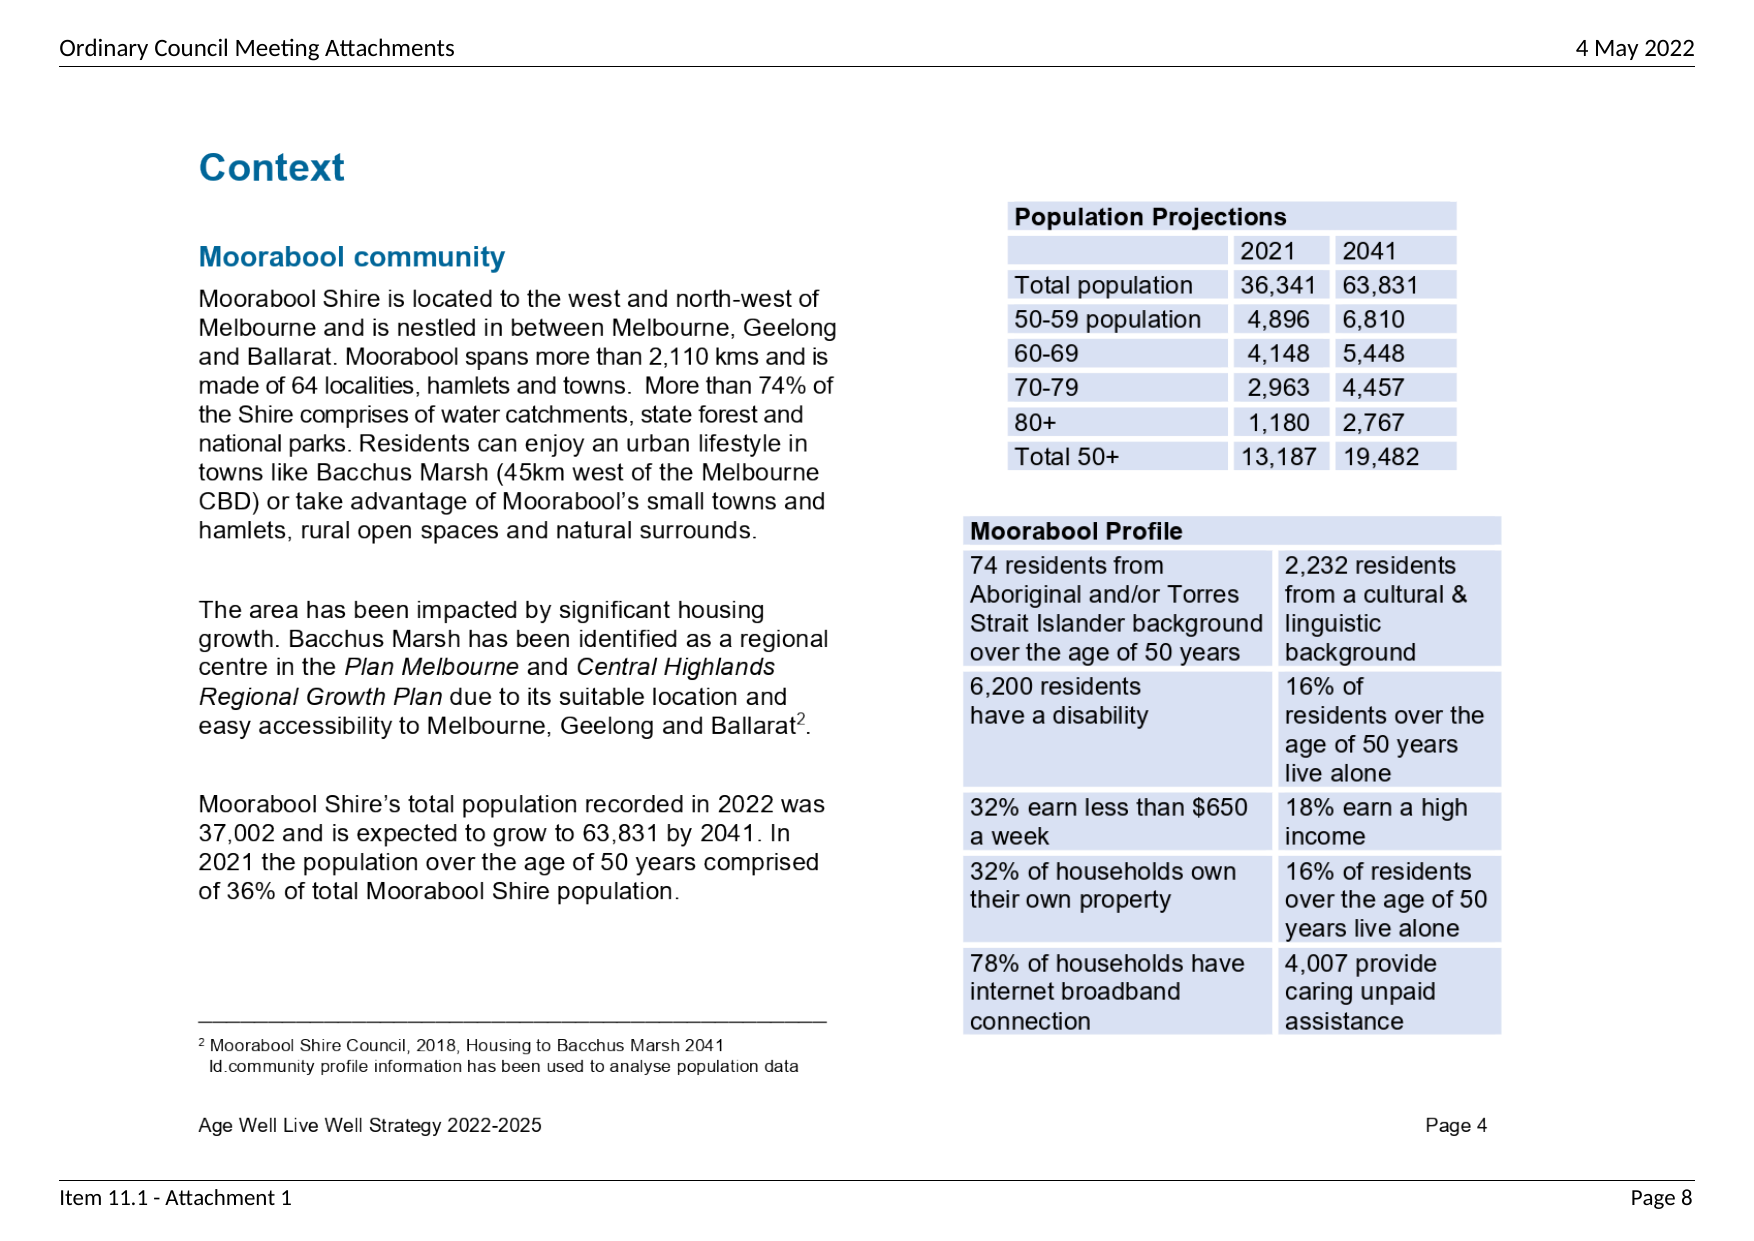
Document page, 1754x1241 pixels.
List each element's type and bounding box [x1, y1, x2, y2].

picture [140, 112, 1614, 1144]
